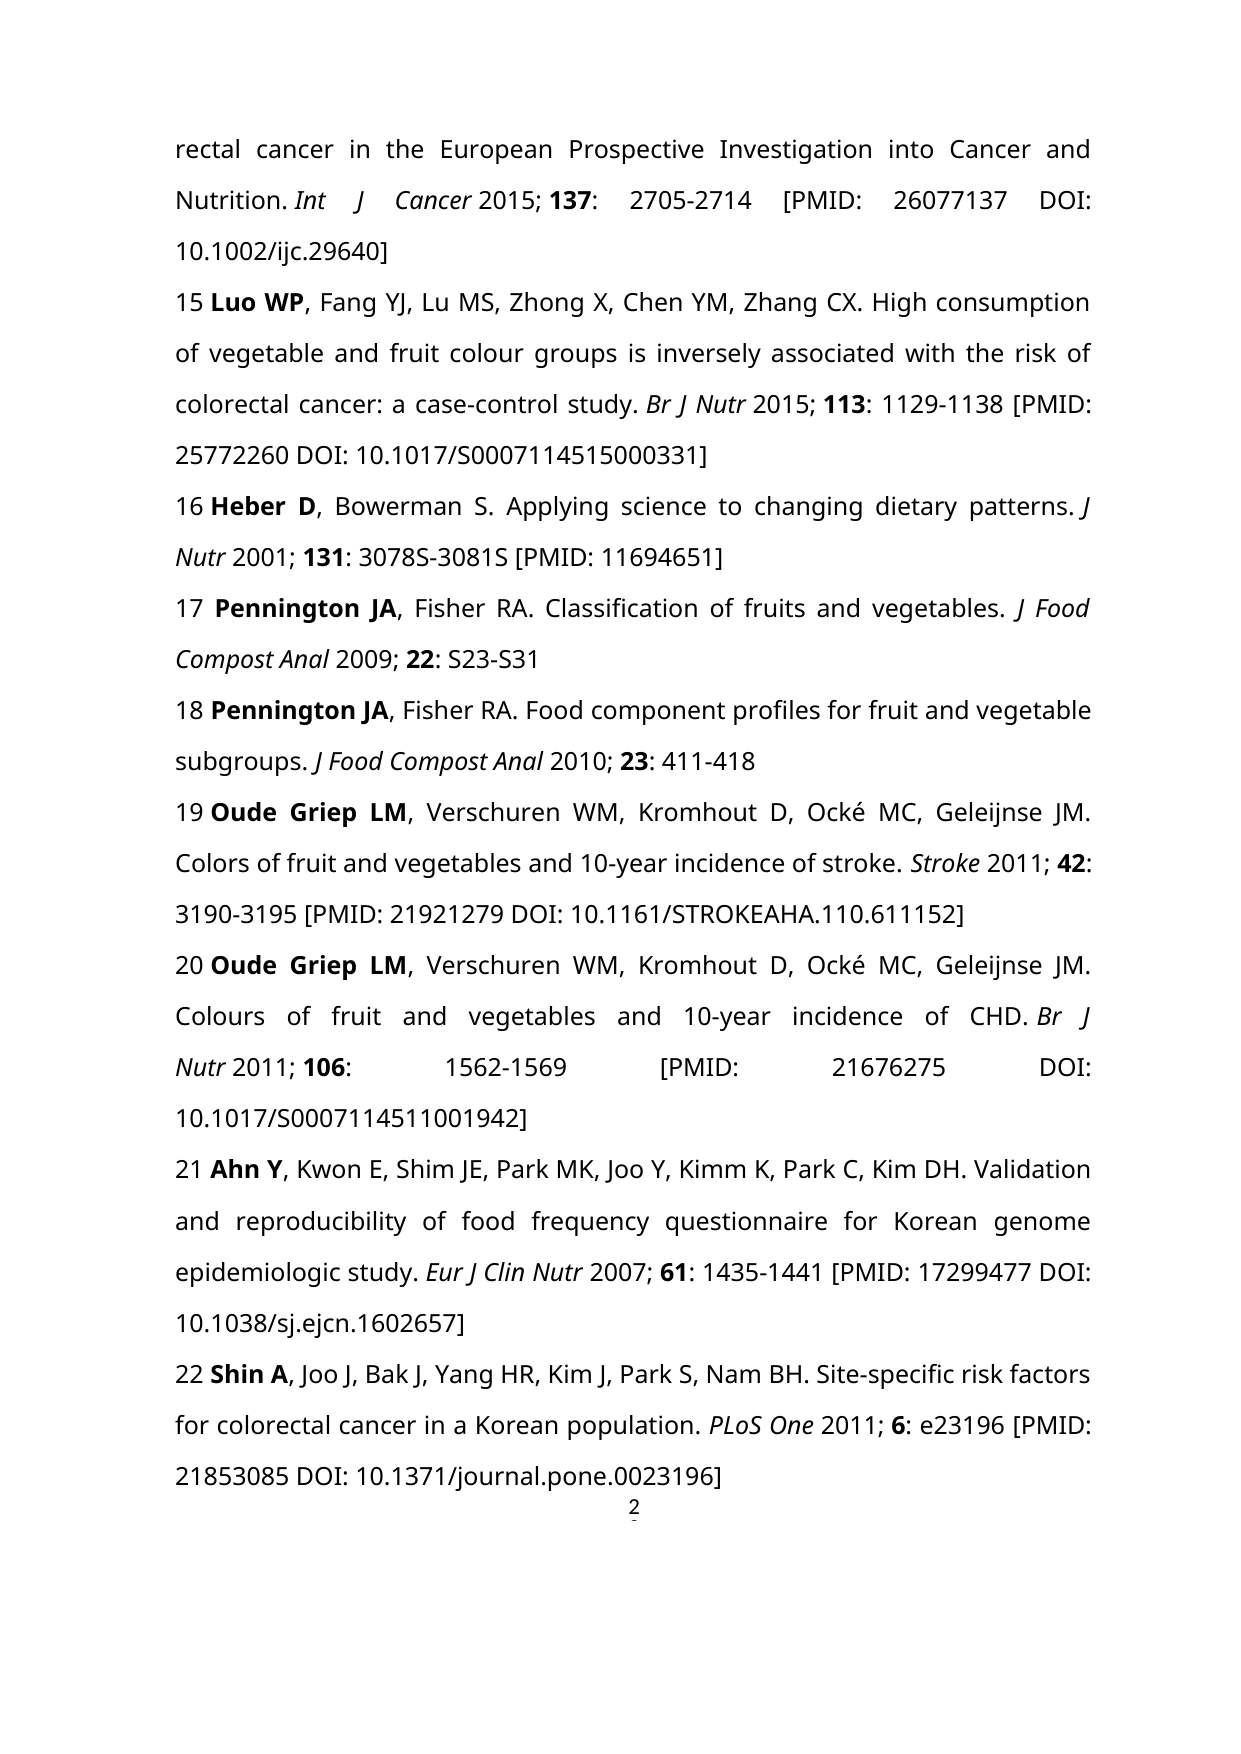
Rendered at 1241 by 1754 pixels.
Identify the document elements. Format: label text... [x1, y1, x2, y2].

text 19 Oude Griep LM, Verschuren WM, Kromhout D, Ocké MC, Geleijnse JM. Colors of fruit and vegetables and 10-year incidence of stroke. Stroke 2011; 42: 3190-3195 [PMID: 21921279 DOI: 10.1161/STROKEAHA.110.611152] [175, 795, 1092, 931]
text 20 Oude Griep LM, Verschuren WM, Kromhout D, Ocké MC, Geleijnse JM. Colours of fruit and vegetables and 10-year incidence of CHD. Br J Nutr 2011; 106: 1562-1569 [PMID: 21676275 DOI: 10.1017/S0007114511001942] [175, 948, 1092, 1135]
text 22 Shin A, Joo J, Bak J, Yang HR, Kim J, Park S, Nam BH. Site-specific risk factors for colorectal cancer in a Korean population. PLoS One 2011; 6: e23196 [PMID: 21853085 DOI: 10.1371/journal.pone.0023196] [175, 1356, 1092, 1492]
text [175, 131, 1092, 267]
text 16 Heber D, Bowerman S. Applying science to changing dietary patterns. J Nutr 2001; 131: 3078S-3081S [PMID: 11694651] [175, 488, 1092, 574]
text 18 Pennington JA, Fisher RA. Food component profiles for fruit and vegetable subgroups. J Food Compost Anal 2010; 23: 411-418 [175, 693, 1092, 778]
text 21 Ahn Y, Kwon E, Shim JE, Park MK, Joo Y, Kimm K, Park C, Kim DH. Validation and reproducibility of food frequency questionnaire for Korean genome epidemiologic study. Eur J Clin Nutr 2007; 61: 1435-1441 [PMID: 17299477 DOI: 10.1038/sj.ejcn.1602657] [175, 1152, 1092, 1339]
text 15 Luo WP, Fang YJ, Lu MS, Zhong X, Chen YM, Zhang CX. High consumption of vegetable and fruit colour groups is inversely associated with the risk of colorectal cancer: a case-control study. Br J Nutr 2015; 113: 1129-1138 [PMID: 25772260 DOI: 10.1017/S0007114515000331] [175, 284, 1092, 472]
text 17 Pennington JA, Fisher RA. Classification of fruits and vegetables. J Food Compost Anal 2009; 22: S23-S31 [175, 591, 1092, 676]
